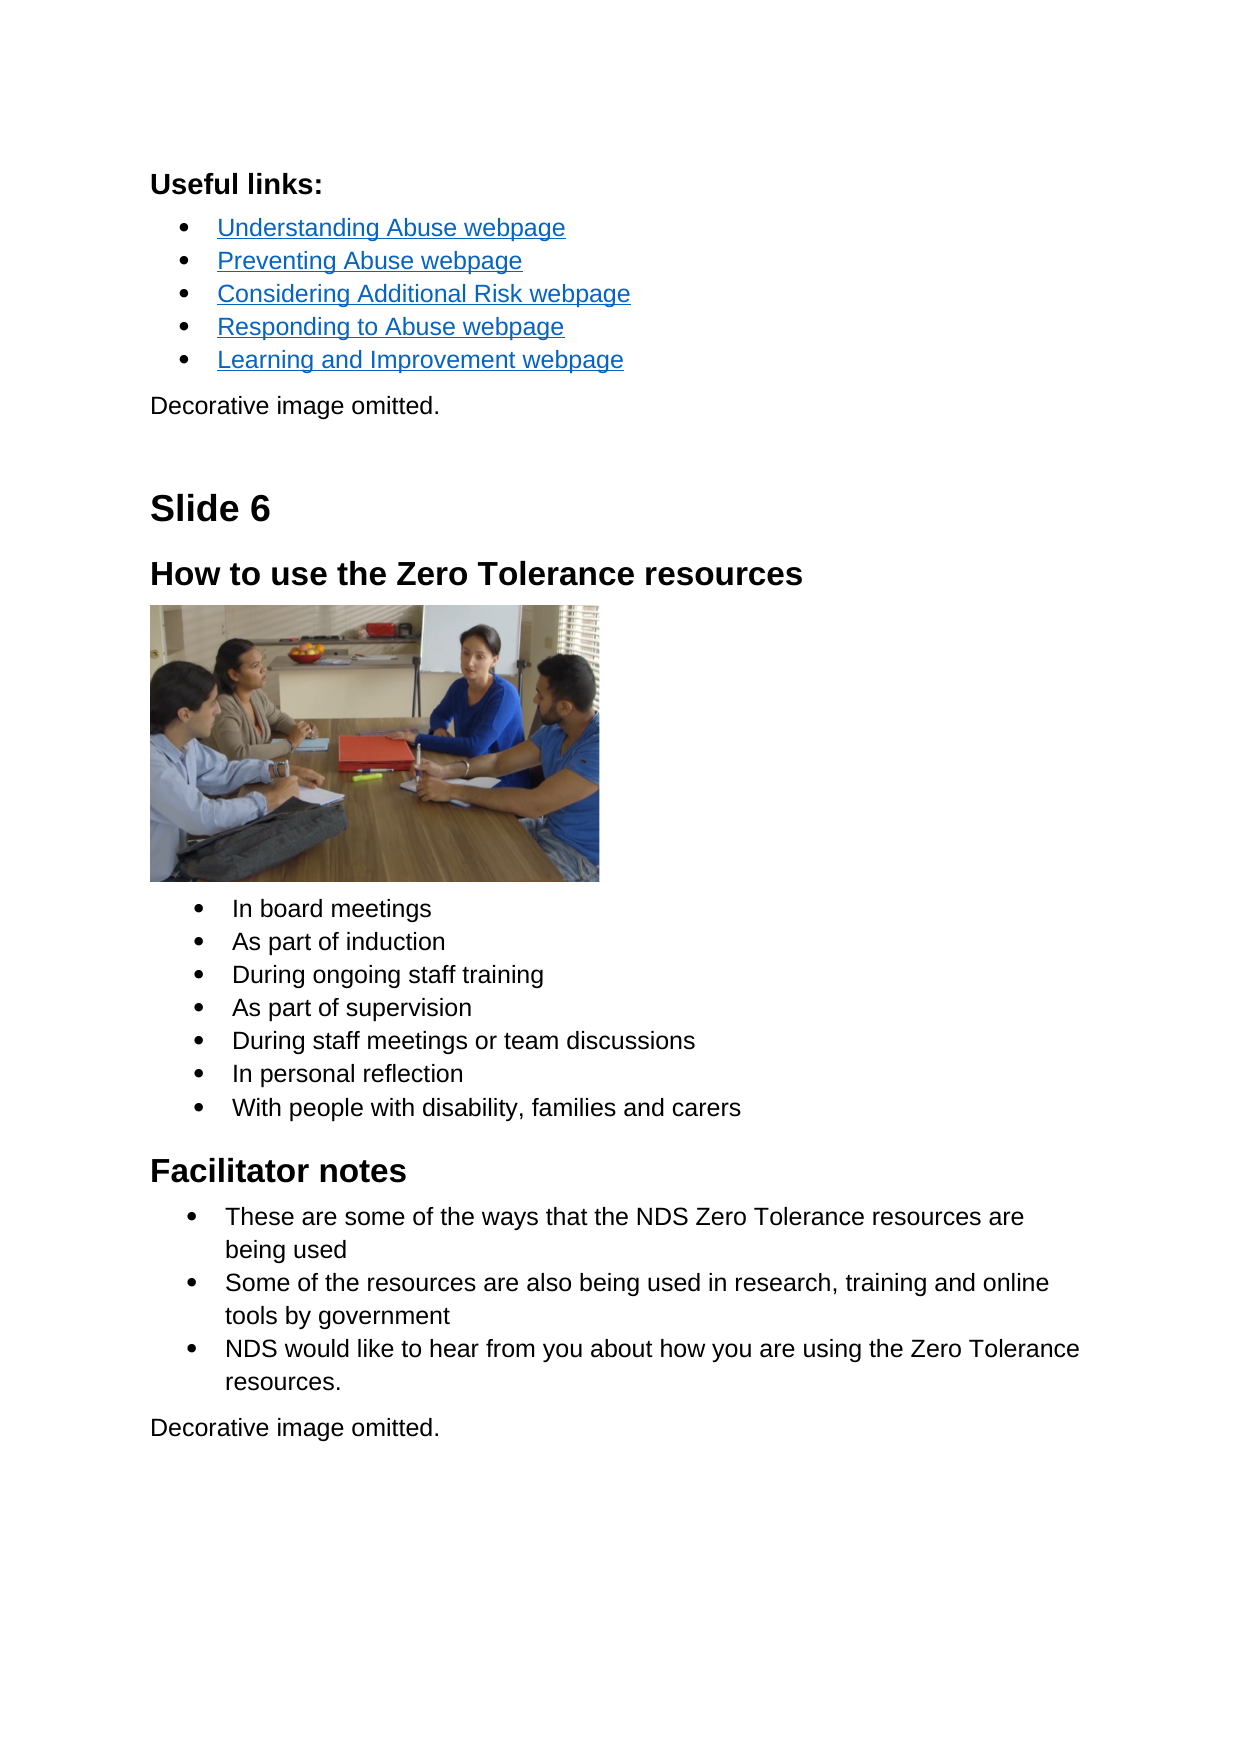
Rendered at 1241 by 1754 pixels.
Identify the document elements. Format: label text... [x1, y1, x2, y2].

list As part of supervision [194, 993, 1090, 1022]
list Some of the resources are also being used in research, training and online tools by government [187, 1268, 1090, 1330]
list In board meetings [194, 894, 1090, 923]
list Responding to Abuse webpage [179, 312, 1090, 341]
list During staff meetings or team discussions [194, 1026, 1090, 1055]
subtitle Useful links: [150, 167, 1090, 200]
subtitle How to use the Zero Tolerance resources [150, 554, 1090, 592]
subtitle Slide 6 [150, 486, 1090, 529]
list Considering Additional Risk webpage [179, 279, 1090, 308]
list As part of induction [194, 927, 1090, 956]
list With people with disability, families and carers [194, 1093, 1090, 1121]
list These are some of the ways that the NDS Zero Tolerance resources are being used [187, 1202, 1090, 1263]
list During ongoing staff training [194, 960, 1090, 989]
list Learning and Improvement webpage [179, 345, 1090, 374]
list In personal reflection [194, 1059, 1090, 1088]
list Understanding Abuse webpage [179, 213, 1090, 242]
picture [150, 605, 600, 882]
list NDS would like to hear from you about how you are using the Zero Tolerance resources. [187, 1334, 1090, 1396]
list Preventing Abuse webpage [179, 246, 1090, 275]
text Decorative image omitted. [150, 1413, 1090, 1441]
text Decorative image omitted. [150, 391, 1090, 419]
subtitle Facilitator notes [150, 1151, 1090, 1189]
